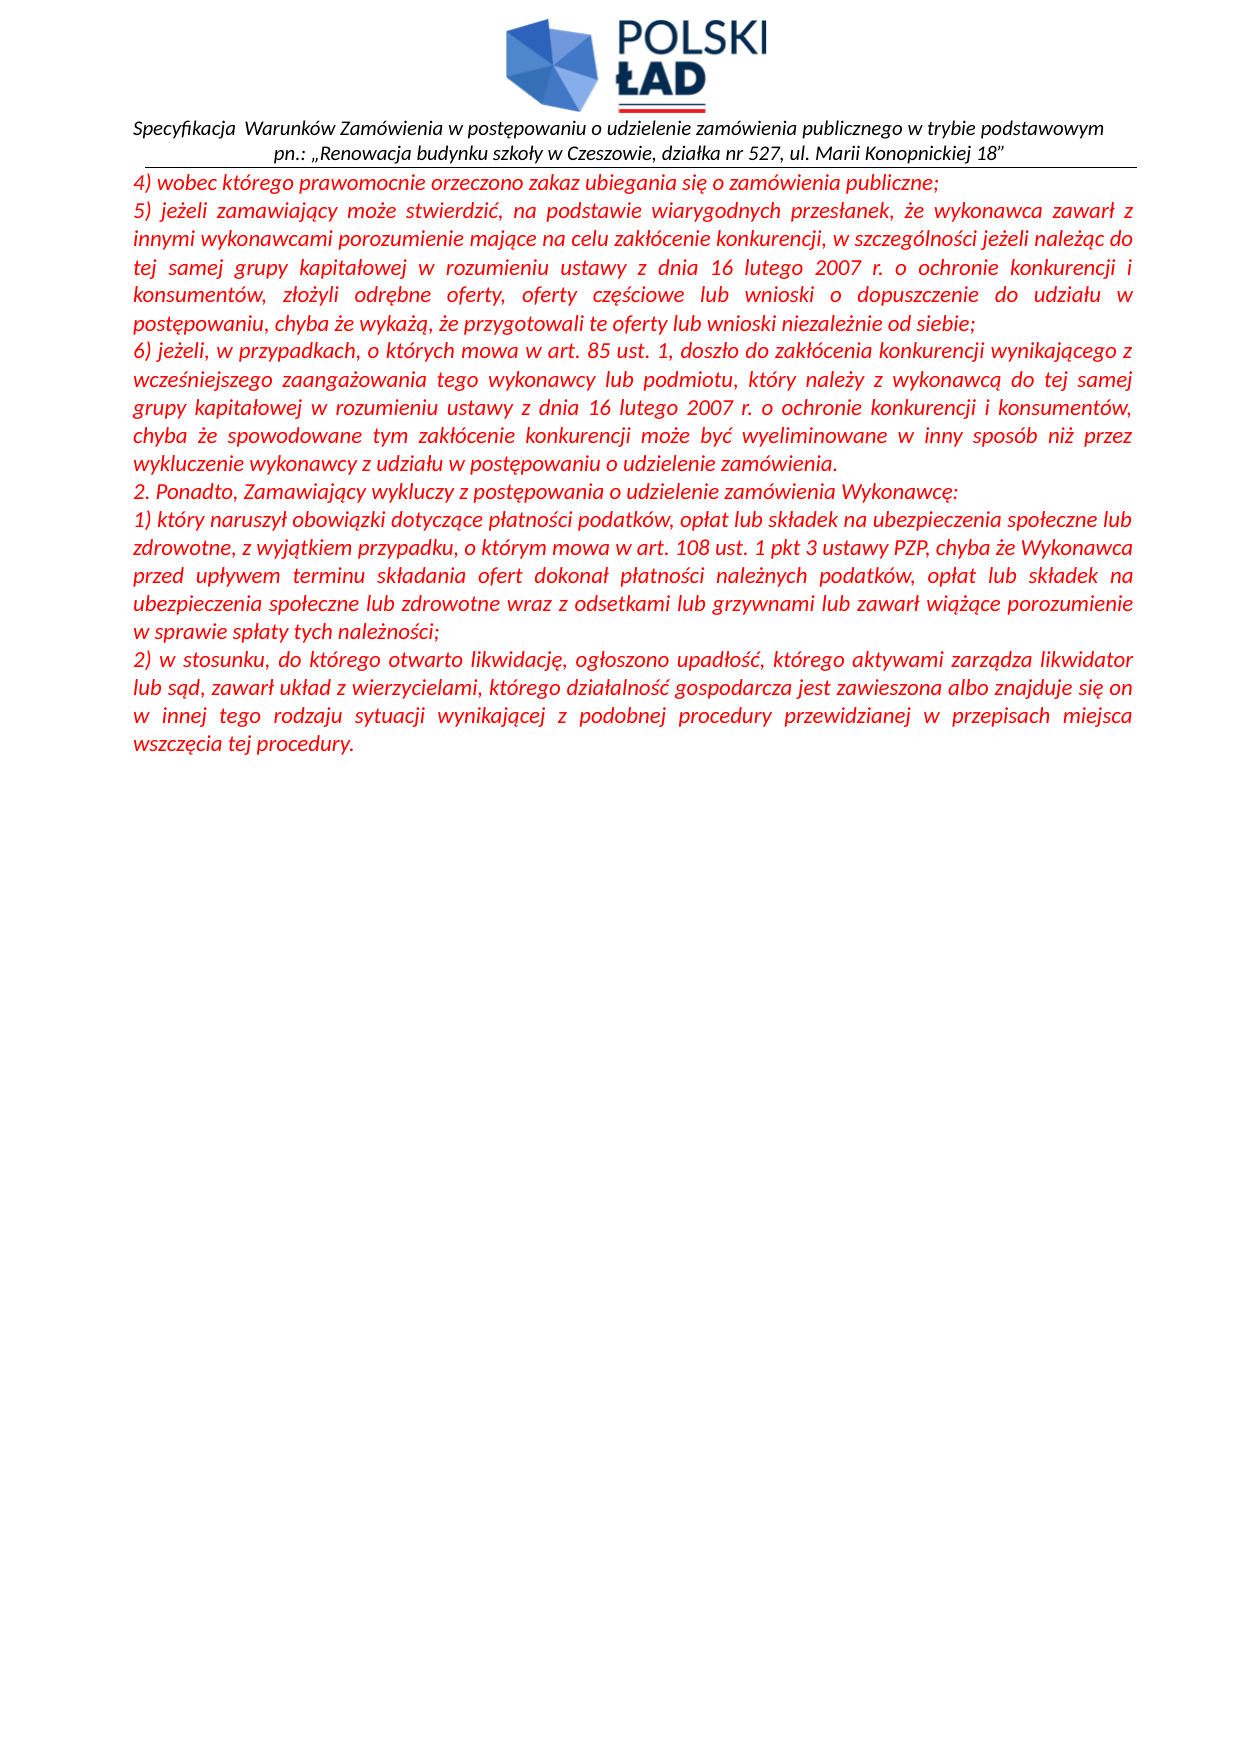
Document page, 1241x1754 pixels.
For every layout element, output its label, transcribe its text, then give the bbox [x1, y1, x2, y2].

text 1) który naruszył obowiązki dotyczące płatności podatków, opłat lub składek na ubezpieczenia społeczne lub zdrowotne, z wyjątkiem przypadku, o którym mowa w art. 108 ust. 1 pkt 3 ustawy PZP, chyba że Wykonawca przed upływem terminu składania ofert dokonał płatności należnych podatków, opłat lub składek na ubezpieczenia społeczne lub zdrowotne wraz z odsetkami lub grzywnami lub zawarł wiążące porozumienie w sprawie spłaty tych należności; [133, 505, 1137, 645]
text 5) jeżeli zamawiający może stwierdzić, na podstawie wiarygodnych przesłanek, że wykonawca zawarł z innymi wykonawcami porozumienie mające na celu zakłócenie konkurencji, w szczególności jeżeli należąc do tej samej grupy kapitałowej w rozumieniu ustawy z dnia 16 lutego 2007 r. o ochronie konkurencji i konsumentów, złożyli odrębne oferty, oferty częściowe lub wnioski o dopuszczenie do udziału w postępowaniu, chyba że wykażą, że przygotowali te oferty lub wnioski niezależnie od siebie; [133, 197, 1137, 337]
text 2) w stosunku, do którego otwarto likwidację, ogłoszono upadłość, którego aktywami zarządza likwidator lub sąd, zawarł układ z wierzycielami, którego działalność gospodarcza jest zawieszona albo znajduje się on w innej tego rodzaju sytuacji wynikającej z podobnej procedury przewidzianej w przepisach miejsca wszczęcia tej procedury. [133, 645, 1137, 757]
picture [506, 19, 767, 113]
text 6) jeżeli, w przypadkach, o których mowa w art. 85 ust. 1, doszło do zakłócenia konkurencji wynikającego z wcześniejszego zaangażowania tego wykonawcy lub podmiotu, który należy z wykonawcą do tej samej grupy kapitałowej w rozumieniu ustawy z dnia 16 lutego 2007 r. o ochronie konkurencji i konsumentów, chyba że spowodowane tym zakłócenie konkurencji może być wyeliminowane w inny sposób niż przez wykluczenie wykonawcy z udziału w postępowaniu o udzielenie zamówienia. [133, 337, 1137, 477]
text 2. Ponadto, Zamawiający wykluczy z postępowania o udzielenie zamówienia Wykonawcę: [133, 477, 1137, 505]
text 4) wobec którego prawomocnie orzeczono zakaz ubiegania się o zamówienia publiczne; [133, 168, 1137, 197]
